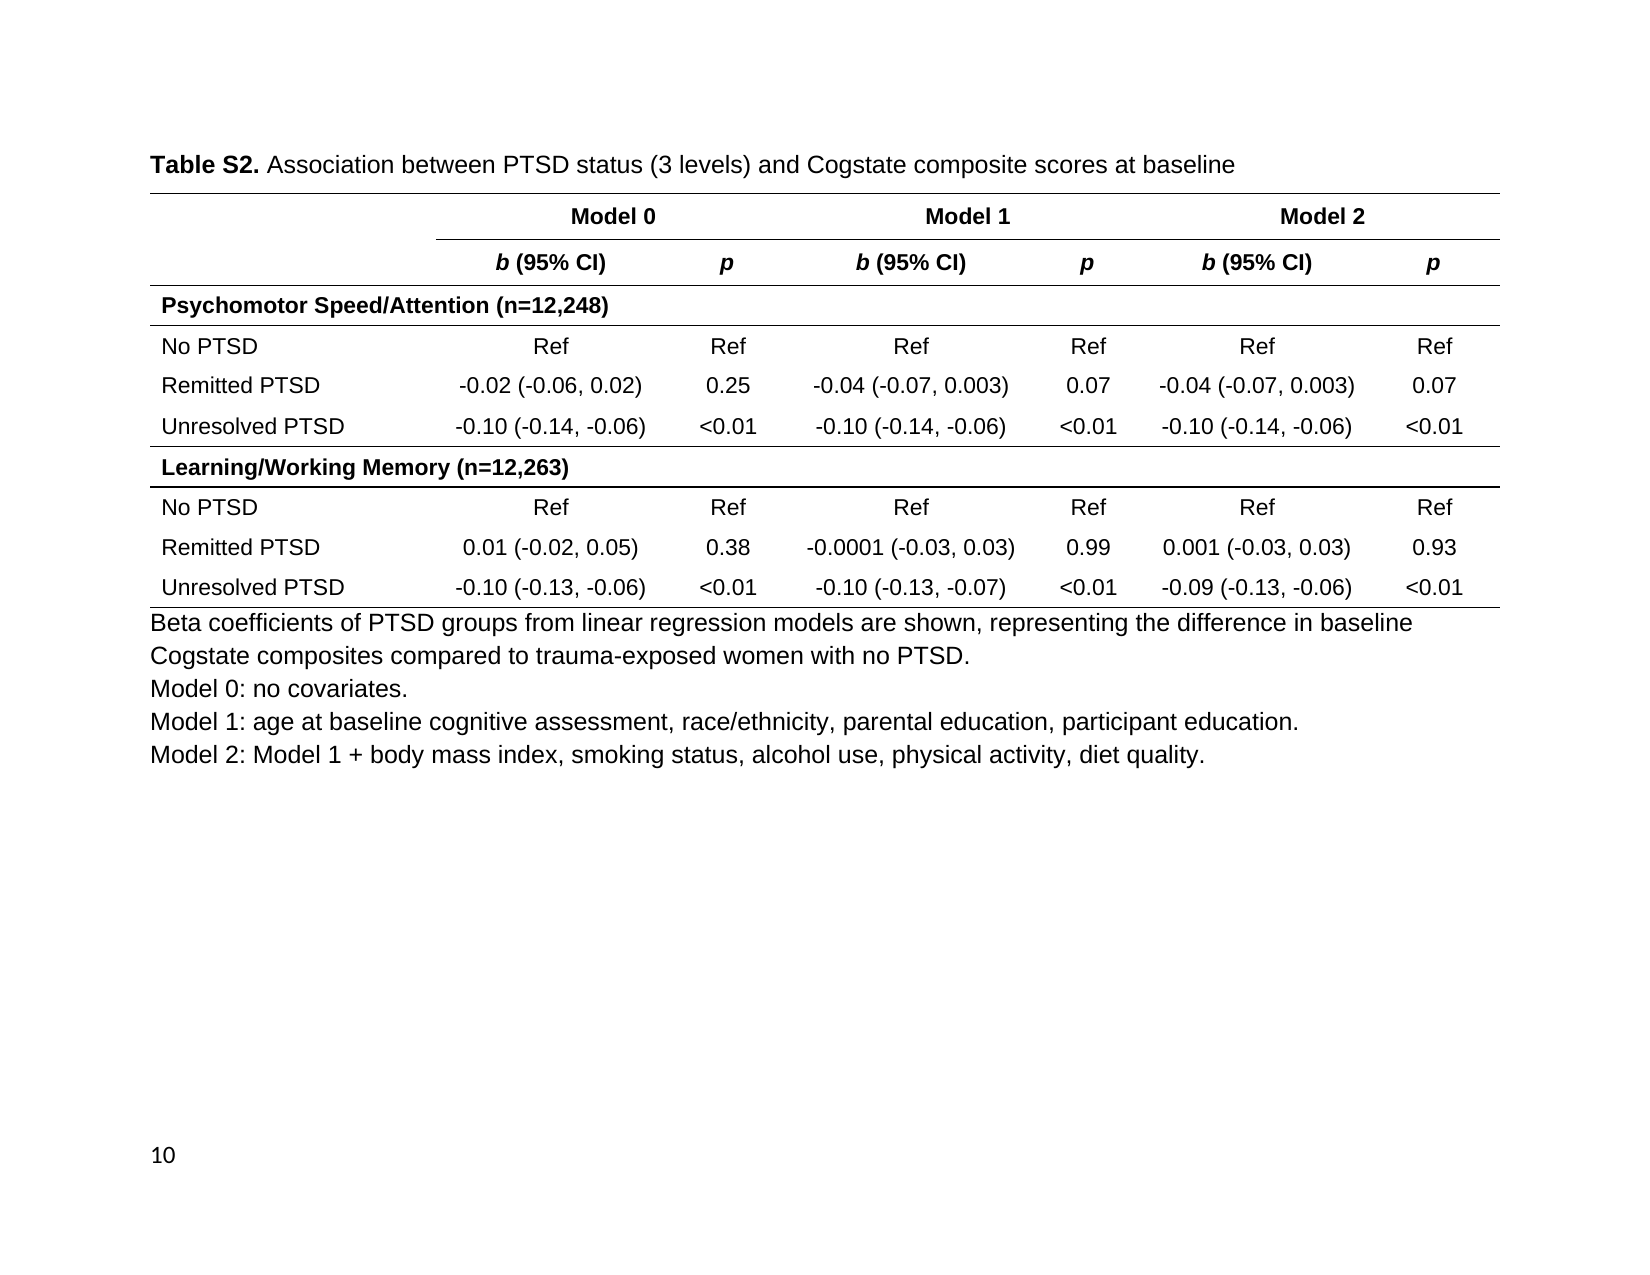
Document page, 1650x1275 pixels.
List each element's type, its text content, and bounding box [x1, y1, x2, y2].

table_cell 0.07 [1369, 365, 1500, 406]
table_cell Ref [1145, 488, 1369, 527]
table_cell -0.10 (-0.13, -0.07) [791, 567, 1031, 607]
text Table S2. Association between PTSD status (3 levels) and Cogstate composite scores at baseline [150, 150, 1500, 179]
table_cell <0.01 [1369, 567, 1500, 607]
table_cell -0.02 (-0.06, 0.02) [436, 365, 666, 406]
table_cell <0.01 [1369, 406, 1500, 446]
table_cell 0.25 [666, 365, 791, 406]
table_header Model 1 [791, 194, 1145, 239]
table_cell 0.38 [666, 527, 791, 567]
table_cell p [666, 240, 791, 285]
table_cell 0.07 [1031, 365, 1145, 406]
table_cell -0.09 (-0.13, -0.06) [1145, 567, 1369, 607]
table_cell <0.01 [1031, 567, 1145, 607]
table_cell Psychomotor Speed/Attention (n=12,248) [150, 286, 1500, 325]
table_cell Ref [791, 488, 1031, 527]
table_cell Ref [791, 326, 1031, 365]
table_cell -0.0001 (-0.03, 0.03) [791, 527, 1031, 567]
table_cell Ref [1031, 326, 1145, 365]
text Model 1: age at baseline cognitive assessment, race/ethnicity, parental education, participant education. [150, 707, 1500, 736]
table_cell Unresolved PTSD [150, 567, 436, 607]
table_cell 0.93 [1369, 527, 1500, 567]
table_header Model 2 [1145, 194, 1500, 239]
table_cell <0.01 [666, 406, 791, 446]
table_cell Remitted PTSD [150, 365, 436, 406]
table_cell -0.10 (-0.14, -0.06) [1145, 406, 1369, 446]
table_cell Ref [436, 326, 666, 365]
table_cell Learning/Working Memory (n=12,263) [150, 447, 1500, 486]
table_cell <0.01 [666, 567, 791, 607]
table_cell Ref [1145, 326, 1369, 365]
table_cell Ref [666, 326, 791, 365]
table_cell -0.10 (-0.14, -0.06) [791, 406, 1031, 446]
table_cell Ref [436, 488, 666, 527]
table_cell Ref [1369, 326, 1500, 365]
table_cell <0.01 [1031, 406, 1145, 446]
table_cell Ref [1031, 488, 1145, 527]
table_cell Ref [1369, 488, 1500, 527]
table_cell p [1369, 240, 1500, 285]
table_cell b (95% CI) [1145, 240, 1369, 285]
table_cell 0.01 (-0.02, 0.05) [436, 527, 666, 567]
table_cell 0.001 (-0.03, 0.03) [1145, 527, 1369, 567]
table_header [150, 194, 436, 285]
table_cell Remitted PTSD [150, 527, 436, 567]
table_cell No PTSD [150, 326, 436, 365]
table_cell Unresolved PTSD [150, 406, 436, 446]
text Model 2: Model 1 + body mass index, smoking status, alcohol use, physical activity, diet quality. [150, 740, 1500, 769]
text Model 0: no covariates. [150, 674, 1500, 703]
table_cell -0.10 (-0.14, -0.06) [436, 406, 666, 446]
table_cell Ref [666, 488, 791, 527]
text Beta coefficients of PTSD groups from linear regression models are shown, representing the difference in baseline Cogstate composites compared to trauma-exposed women with no PTSD. [150, 608, 1500, 670]
table_cell -0.10 (-0.13, -0.06) [436, 567, 666, 607]
table_cell 0.99 [1031, 527, 1145, 567]
table_cell -0.04 (-0.07, 0.003) [1145, 365, 1369, 406]
table_cell No PTSD [150, 488, 436, 527]
table_cell p [1031, 240, 1145, 285]
table_cell b (95% CI) [436, 240, 666, 285]
table_cell -0.04 (-0.07, 0.003) [791, 365, 1031, 406]
table_cell b (95% CI) [791, 240, 1031, 285]
table_header Model 0 [436, 194, 791, 239]
